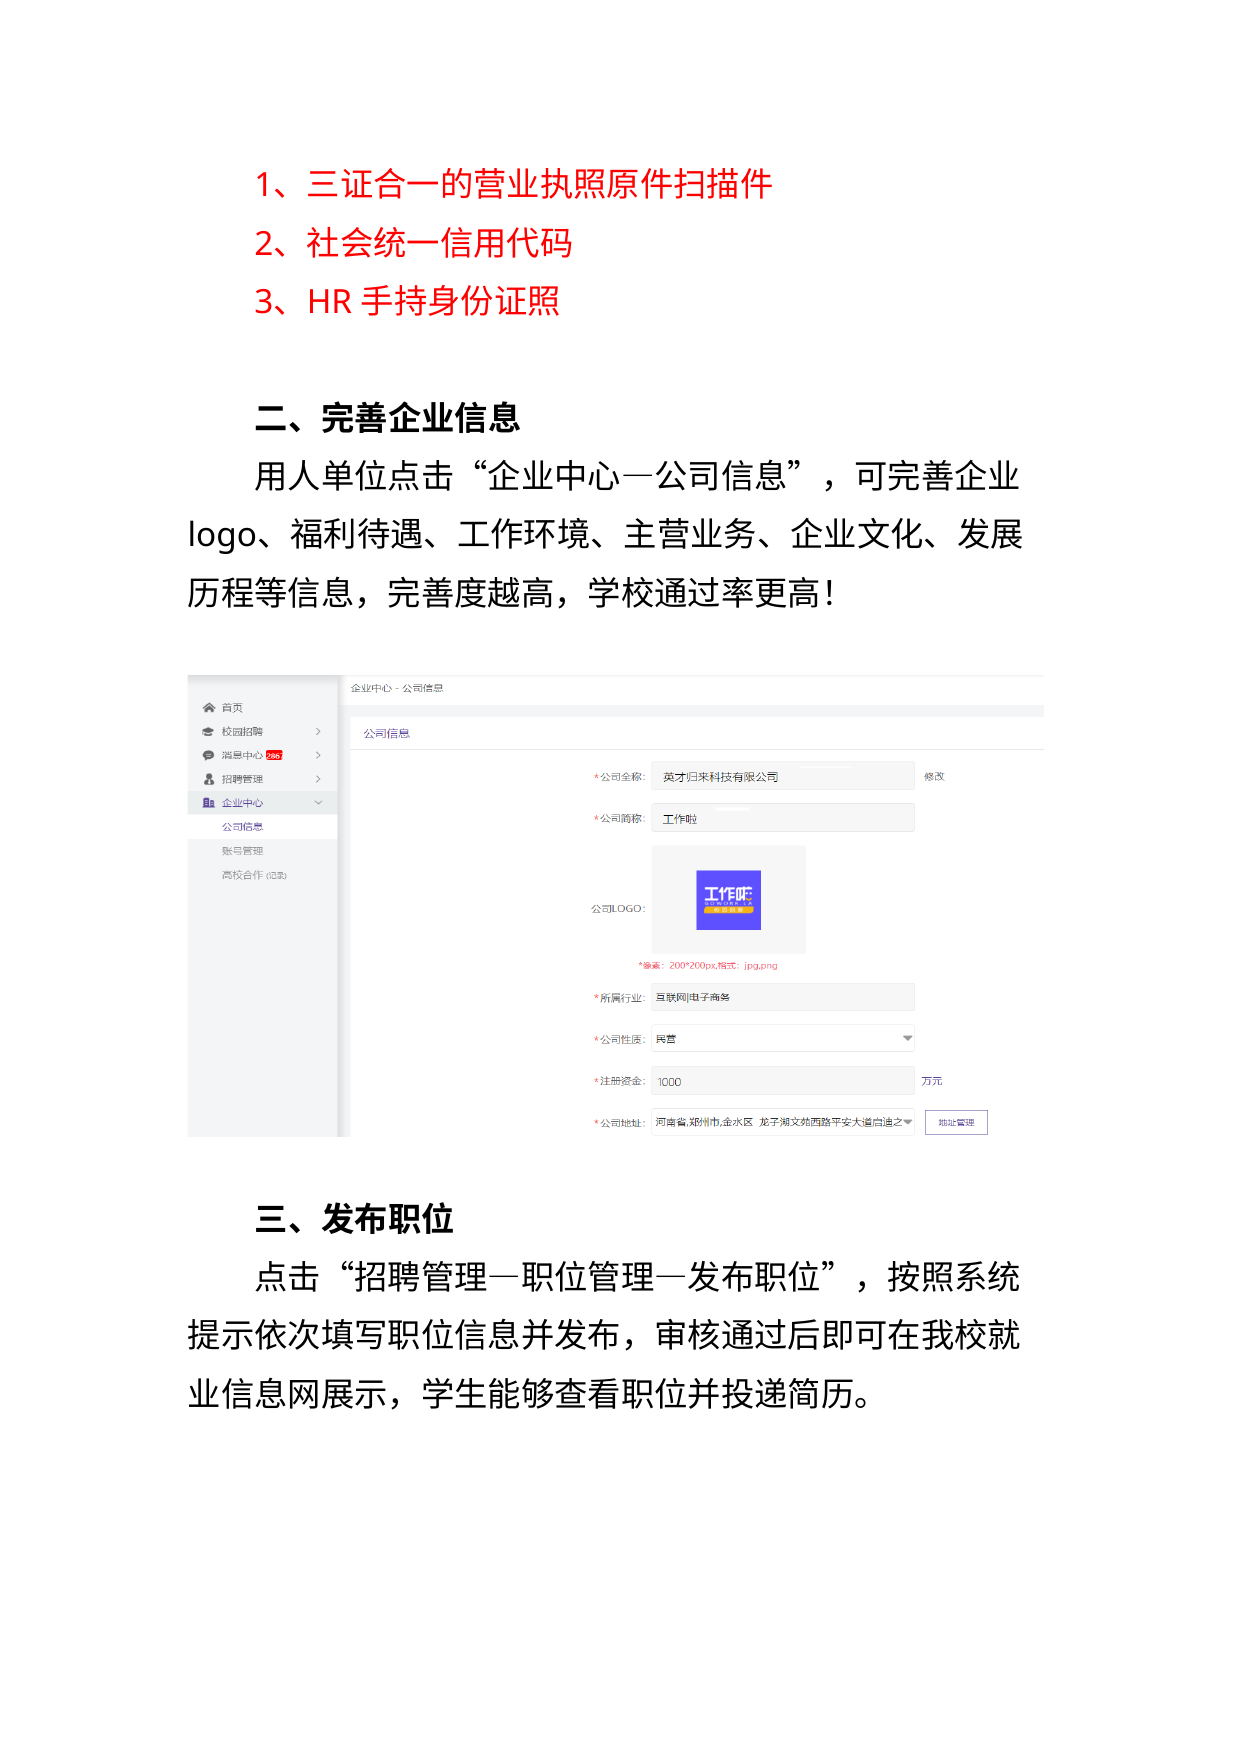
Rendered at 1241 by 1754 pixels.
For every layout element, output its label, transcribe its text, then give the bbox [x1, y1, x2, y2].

text 2、社会统一信用代码 [187, 208, 1053, 267]
text 1、三证合一的营业执照原件扫描件 [187, 150, 1053, 208]
text 三、发布职位 [187, 1184, 1053, 1243]
text 二、完善企业信息 [187, 383, 1053, 442]
text 用人单位点击“企业中心—公司信息”，可完善企业logo、福利待遇、工作环境、主营业务、企业文化、发展历程等信息，完善度越高，学校通过率更高！ [187, 442, 1053, 617]
text 3、HR 手持身份证照 [187, 267, 1053, 325]
picture [187, 675, 1044, 1137]
text 点击“招聘管理—职位管理—发布职位”，按照系统提示依次填写职位信息并发布，审核通过后即可在我校就业信息网展示，学生能够查看职位并投递简历。 [187, 1243, 1053, 1418]
